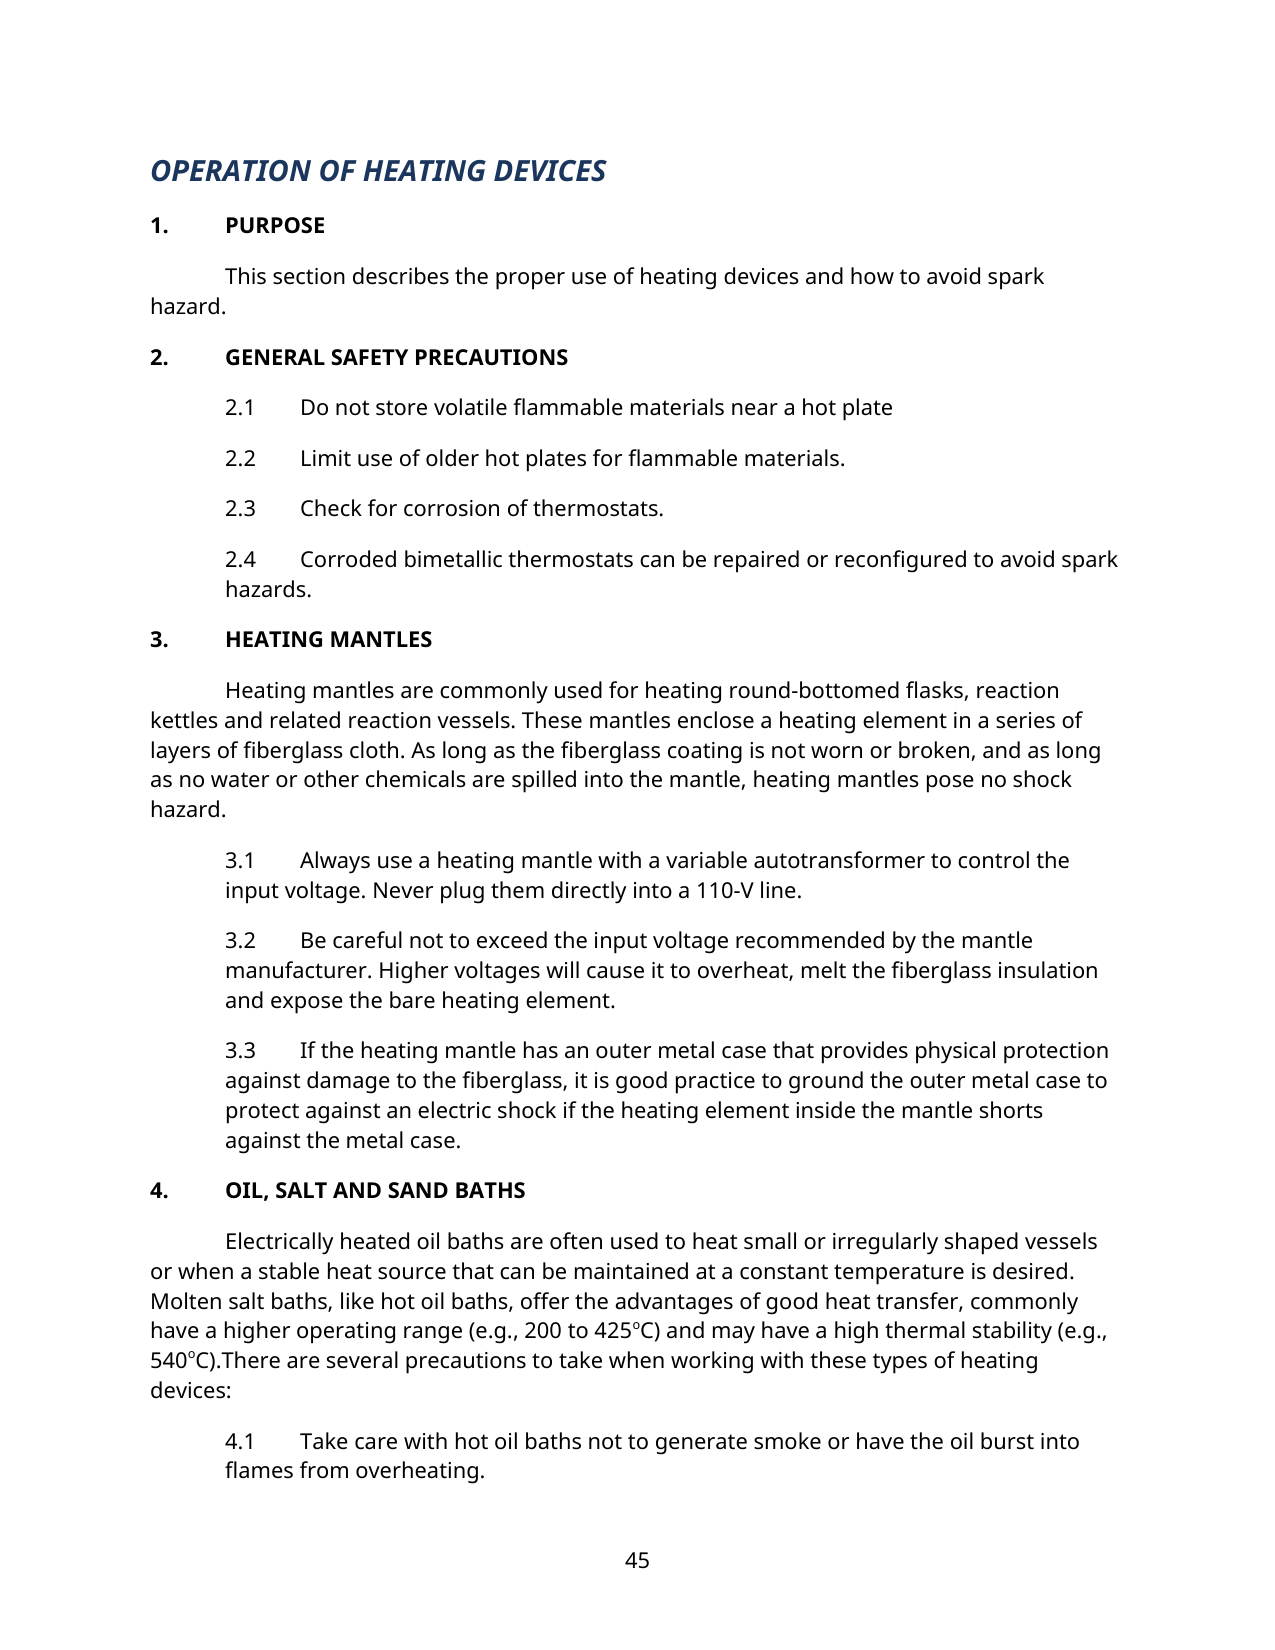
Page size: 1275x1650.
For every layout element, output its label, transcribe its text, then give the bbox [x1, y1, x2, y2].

text 3.2 Be careful not to exceed the input voltage recommended by the mantle manufacturer. Higher voltages will cause it to overheat, melt the fiberglass insulation and expose the bare heating element. [225, 925, 1125, 1015]
subtitle 3. HEATING MANTLES [150, 624, 1125, 654]
text Electrically heated oil baths are often used to heat small or irregularly shaped vessels or when a stable heat source that can be maintained at a constant temperature is desired. Molten salt baths, like hot oil baths, offer the advantages of good heat transfer, commonly have a higher operating range (e.g., 200 to 425oC) and may have a high thermal stability (e.g., 540oC).There are several precautions to take when working with these types of heating devices: [150, 1226, 1125, 1405]
subtitle 2. GENERAL SAFETY PRECAUTIONS [150, 342, 1125, 371]
text This section describes the proper use of heating devices and how to avoid spark hazard. [150, 261, 1125, 321]
text 3.3 If the heating mantle has an outer metal case that provides physical protection against damage to the fiberglass, it is good practice to ground the outer metal case to protect against an electric shock if the heating element inside the mantle shorts against the metal case. [225, 1036, 1125, 1155]
text 2.1 Do not store volatile flammable materials near a hot plate [225, 392, 1125, 422]
text 2.3 Check for corrosion of thermostats. [225, 493, 1125, 523]
text 4.1 Take care with hot oil baths not to generate smoke or have the oil burst into flames from overheating. [225, 1426, 1125, 1485]
subtitle 4. OIL, SALT AND SAND BATHS [150, 1176, 1125, 1205]
subtitle 1. PURPOSE [150, 211, 1125, 240]
text 2.2 Limit use of older hot plates for flammable materials. [225, 443, 1125, 473]
text 3.1 Always use a heating mantle with a variable autotransformer to control the input voltage. Never plug them directly into a 110-V line. [225, 845, 1125, 904]
subtitle OPERATION OF HEATING DEVICES [150, 150, 1125, 190]
text 2.4 Corroded bimetallic thermostats can be repaired or reconfigured to avoid spark hazards. [225, 544, 1125, 604]
text Heating mantles are commonly used for heating round-bottomed flasks, reaction kettles and related reaction vessels. These mantles enclose a heating element in a series of layers of fiberglass cloth. As long as the fiberglass coating is not worn or broken, and as long as no water or other chemicals are spilled into the mantle, heating mantles pose no shock hazard. [150, 675, 1125, 824]
